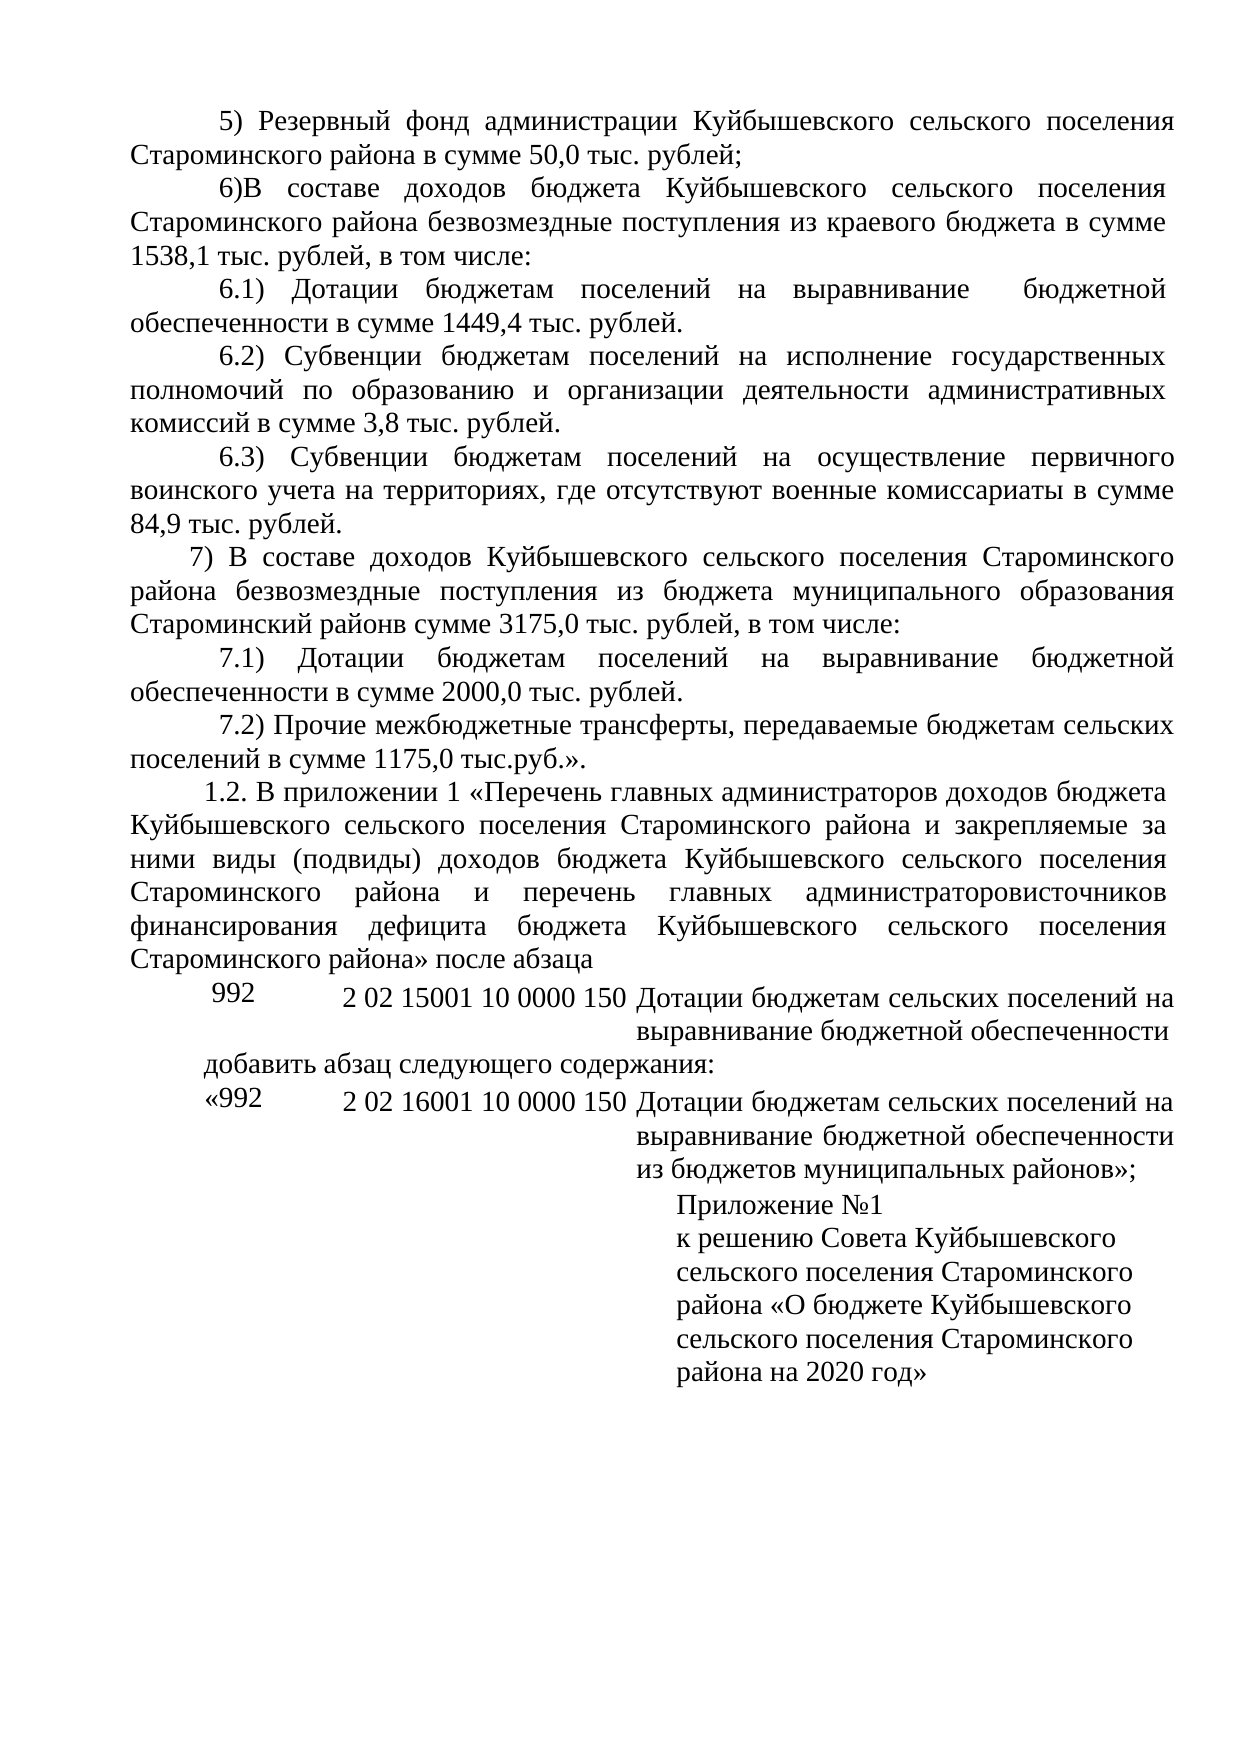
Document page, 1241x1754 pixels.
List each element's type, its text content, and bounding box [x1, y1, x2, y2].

text 6.2) Субвенции бюджетам поселений на исполнение государственных полномочий по образованию и организации деятельности административных комиссий в сумме 3,8 тыс. рублей. [130, 338, 1167, 439]
text 7.1) Дотации бюджетам поселений на выравнивание бюджетной обеспеченности в сумме 2000,0 тыс. рублей. [130, 640, 1175, 707]
text 6.1) Дотации бюджетам поселений на выравнивание бюджетной обеспеченности в сумме 1449,4 тыс. рублей. [130, 271, 1167, 338]
text 7.2) Прочие межбюджетные трансферты, передаваемые бюджетам сельских поселений в сумме 1175,0 тыс.руб.». [130, 707, 1175, 774]
text 7) В составе доходов Куйбышевского сельского поселения Староминского района безвозмездные поступления из бюджета муниципального образования Староминский районв сумме 3175,0 тыс. рублей, в том числе: [130, 539, 1175, 640]
table_header Дотации бюджетам сельских поселений на выравнивание бюджетной обеспеченности [632, 976, 1178, 1047]
text добавить абзац следующего содержания: [130, 1047, 1167, 1080]
text 5) Резервный фонд администрации Куйбышевского сельского поселения Староминского района в сумме 50,0 тыс. рублей; [130, 103, 1175, 171]
text 1.2. В приложении 1 «Перечень главных администраторов доходов бюджета Куйбышевского сельского поселения Староминского района и закрепляемые за ними виды (подвиды) доходов бюджета Куйбышевского сельского поселения Староминского района и перечень главных администраторовисточников финансирования дефицита бюджета Куйбышевского сельского поселения Староминского района» после абзаца [130, 774, 1167, 976]
table_header 992 [130, 976, 337, 1047]
table_header «992 [130, 1080, 337, 1185]
table_cell Приложение №1 к решению Совета Куйбышевского сельского поселения Староминского района «О бюджете Куйбышевского сельского поселения Староминского района на 2020 год» [128, 1185, 1141, 1422]
text 6)В составе доходов бюджета Куйбышевского сельского поселения Староминского района безвозмездные поступления из краевого бюджета в сумме 1538,1 тыс. рублей, в том числе: [130, 171, 1167, 271]
text 6.3) Субвенции бюджетам поселений на осуществление первичного воинского учета на территориях, где отсутствуют военные комиссариаты в сумме 84,9 тыс. рублей. [130, 439, 1175, 539]
table_header Дотации бюджетам сельских поселений на выравнивание бюджетной обеспеченности из бюджетов муниципальных районов»; [632, 1080, 1178, 1185]
table_header 2 02 15001 10 0000 150 [337, 976, 632, 1047]
table_header 2 02 16001 10 0000 150 [337, 1080, 632, 1185]
